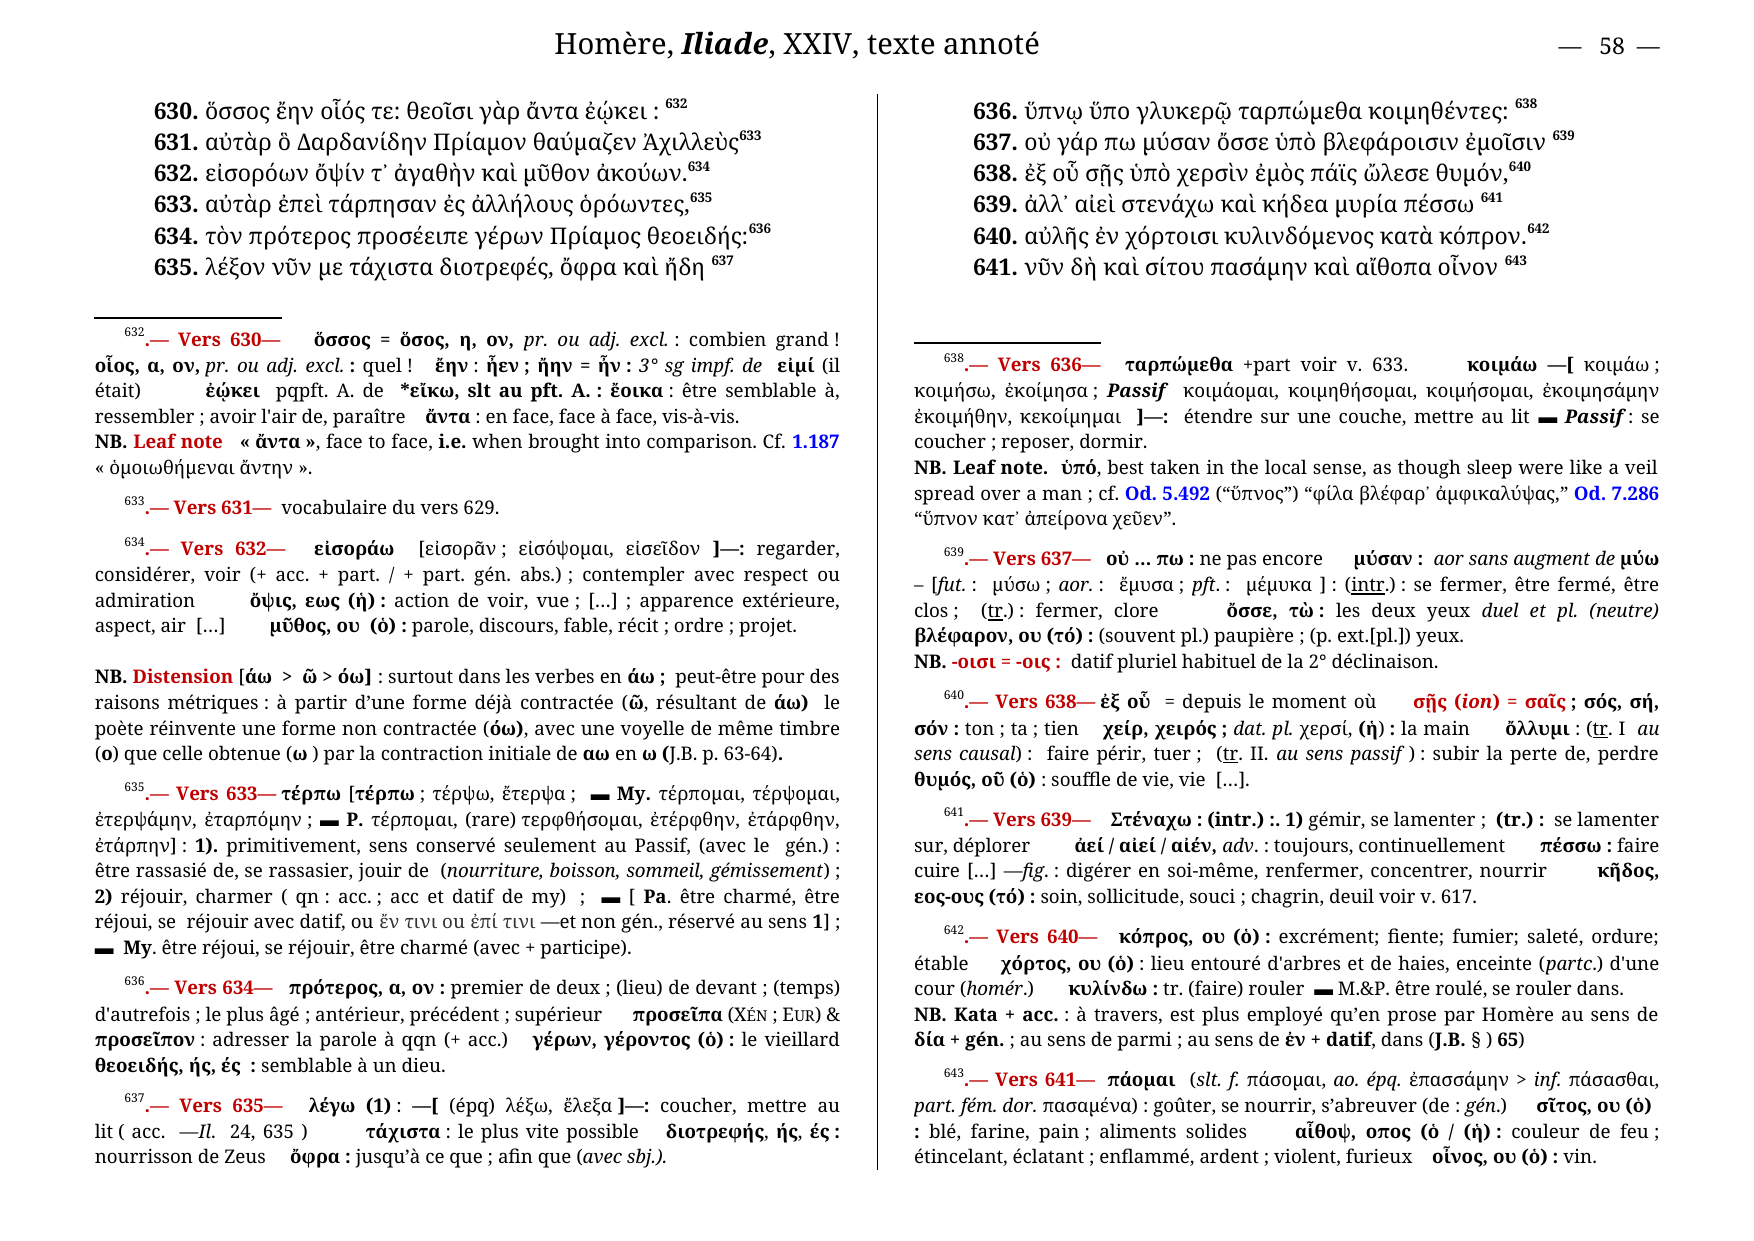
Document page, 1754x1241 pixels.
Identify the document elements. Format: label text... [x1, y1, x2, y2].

text 631. αὐτὰρ ὃ Δαρδανίδην Πρίαμον θαύμαζεν Ἀχιλλεὺς [153, 126, 840, 157]
text 634. τὸν πρότερος προσέειπε γέρων Πρίαμος θεοειδής: [153, 219, 840, 251]
text 636. ὕπνῳ ὕπο γλυκερῷ ταρπώμεθα κοιμηθέντες: [973, 94, 1659, 126]
text 641. νῦν δὴ καὶ σίτου πασάμην καὶ αἴθοπα οἶνον [973, 251, 1659, 282]
text 633. αὐτὰρ ἐπεὶ τάρπησαν ἐς ἀλλήλους ὁρόωντες, [153, 188, 840, 219]
text 638. ἐξ οὗ σῇς ὑπὸ χερσὶν ἐμὸς πάϊς ὤλεσε θυμόν, [973, 157, 1659, 188]
text 639. ἀλλ᾽ αἰεὶ στενάχω καὶ κήδεα μυρία πέσσω [973, 188, 1659, 219]
text 640. αὐλῆς ἐν χόρτοισι κυλινδόμενος κατὰ κόπρον. [973, 219, 1659, 251]
text 635. λέξον νῦν με τάχιστα διοτρεφές, ὄφρα καὶ ἤδη [153, 251, 840, 282]
text 637. οὐ γάρ πω μύσαν ὄσσε ὑπὸ βλεφάροισιν ἐμοῖσιν [973, 126, 1659, 157]
text 632. εἰσορόων ὄψίν τ᾽ ἀγαθὴν καὶ μῦθον ἀκούων. [153, 157, 840, 188]
text 630. ὅσσος ἔην οἷός τε: θεοῖσι γὰρ ἄντα ἐῴκει : [153, 94, 840, 126]
